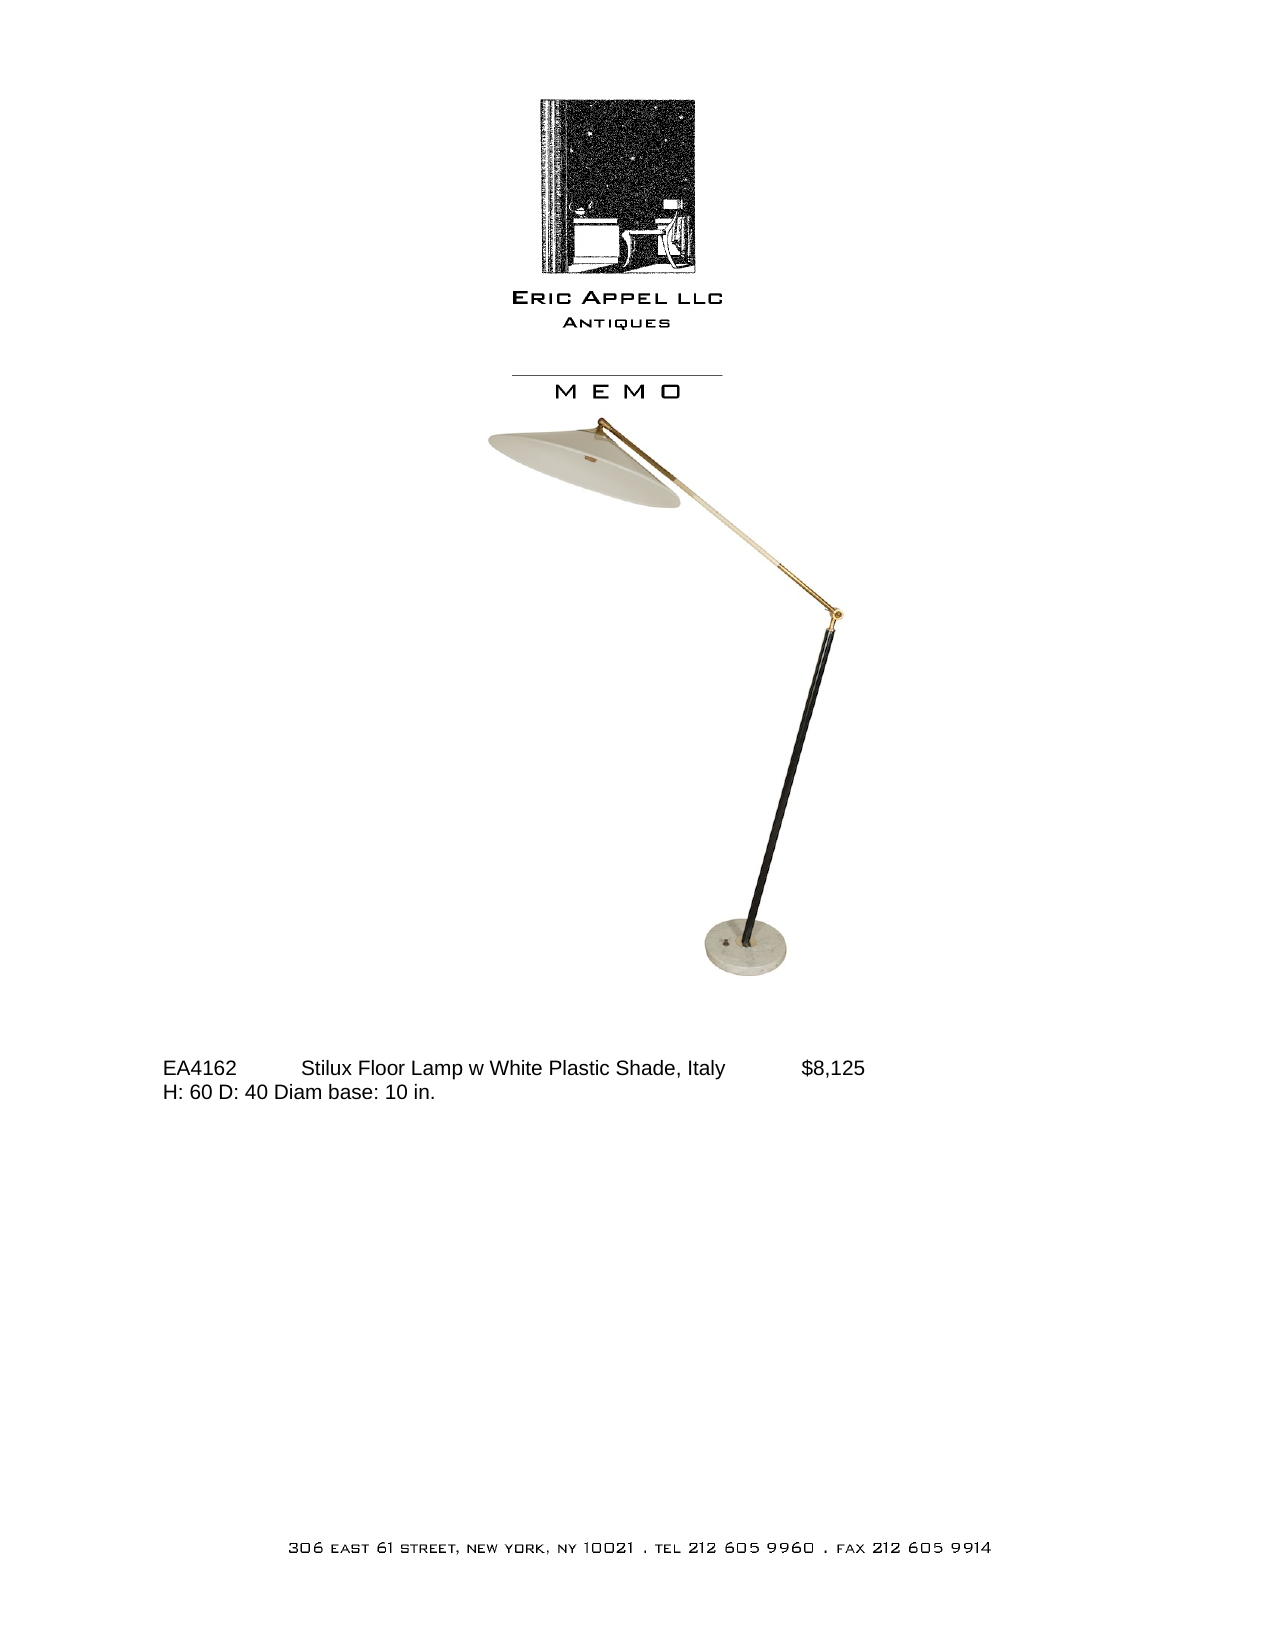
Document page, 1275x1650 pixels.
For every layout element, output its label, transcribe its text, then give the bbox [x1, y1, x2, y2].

text EA4162 Stilux Floor Lamp w White Plastic Shade, Italy $8,125 [163, 1056, 1168, 1080]
picture [377, 87, 954, 985]
picture [287, 1537, 992, 1557]
text H: 60 D: 40 Diam base: 10 in. [163, 1080, 1168, 1104]
